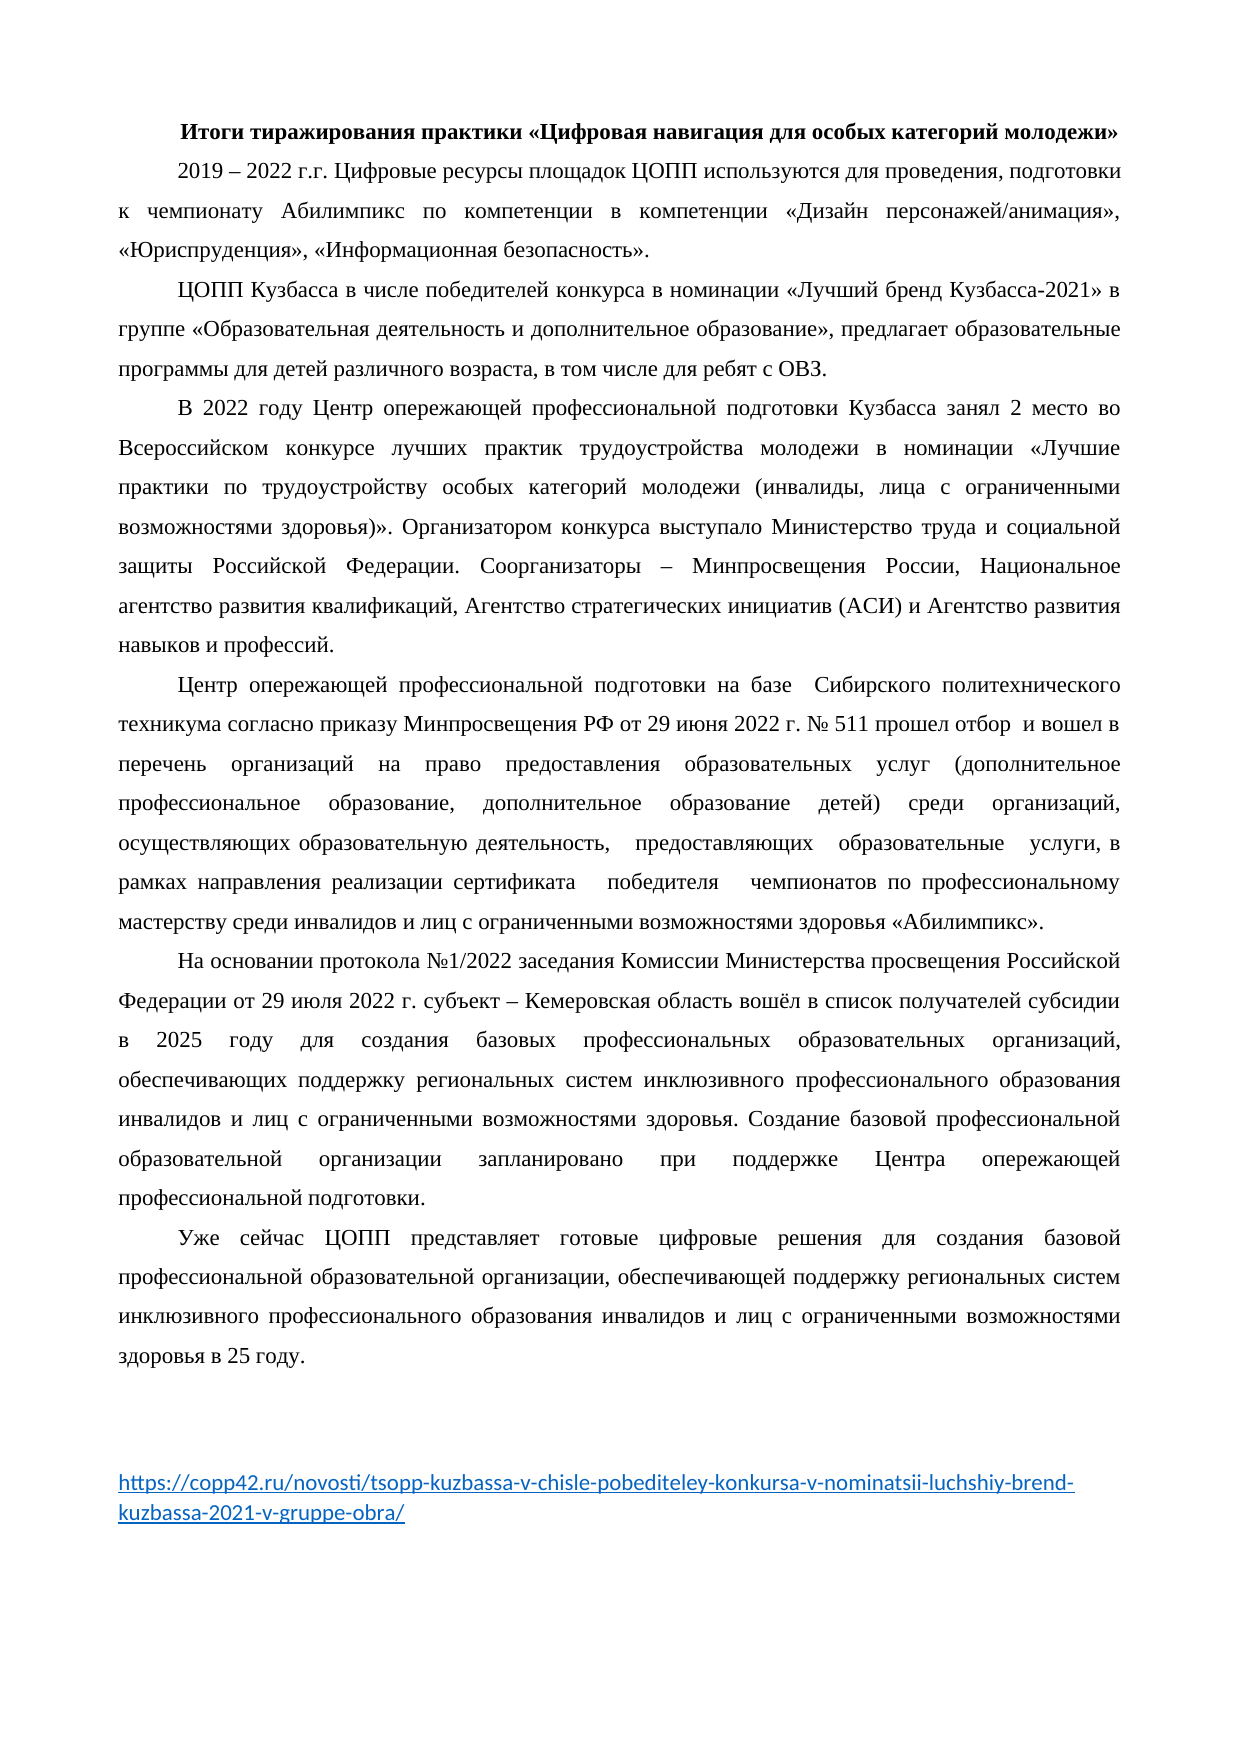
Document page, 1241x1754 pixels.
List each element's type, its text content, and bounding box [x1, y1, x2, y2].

text На основании протокола №1/2022 заседания Комиссии Министерства просвещения Российской Федерации от 29 июля 2022 г. субъект – Кемеровская область вошёл в список получателей субсидии в 2025 году для создания базовых профессиональных образовательных организаций, обеспечивающих поддержку региональных систем инклюзивного профессионального образования инвалидов и лиц с ограниченными возможностями здоровья. Создание базовой профессиональной образовательной организации запланировано при поддержке Центра опережающей профессиональной подготовки. [118, 947, 1122, 1210]
text Уже сейчас ЦОПП представляет готовые цифровые решения для создания базовой профессиональной образовательной организации, обеспечивающей поддержку региональных систем инклюзивного профессионального образования инвалидов и лиц с ограниченными возможностями здоровья в 25 году. [118, 1223, 1122, 1368]
text https://copp42.ru/novosti/tsopp-kuzbassa-v-chisle-pobediteley-konkursa-v-nominatsii-luchshiy-brend-kuzbassa-2021-v-gruppe-obra/ [118, 1468, 1122, 1526]
text Итоги тиражирования практики «Цифровая навигация для особых категорий молодежи» [118, 118, 1122, 144]
text 2019 – 2022 г.г. Цифровые ресурсы площадок ЦОПП используются для проведения, подготовки к чемпионату Абилимпикс по компетенции в компетенции «Дизайн персонажей/анимация», «Юриспруденция», «Информационная безопасность». [118, 158, 1122, 263]
text ЦОПП Кузбасса в числе победителей конкурса в номинации «Лучший бренд Кузбасса-2021» в группе «Образовательная деятельность и дополнительное образование», предлагает образовательные программы для детей различного возраста, в том числе для ребят с ОВЗ. [118, 276, 1122, 381]
text В 2022 году Центр опережающей профессиональной подготовки Кузбасса занял 2 место во Всероссийском конкурсе лучших практик трудоустройства молодежи в номинации «Лучшие практики по трудоустройству особых категорий молодежи (инвалиды, лица с ограниченными возможностями здоровья)». Организатором конкурса выступало Министерство труда и социальной защиты Российской Федерации. Соорганизаторы – Минпросвещения России, Национальное агентство развития квалификаций, Агентство стратегических инициатив (АСИ) и Агентство развития навыков и профессий. [118, 394, 1122, 658]
text Центр опережающей профессиональной подготовки на базе Сибирского политехнического техникума согласно приказу Минпросвещения РФ от 29 июня 2022 г. № 511 прошел отбор и вошел в перечень организаций на право предоставления образовательных услуг (дополнительное профессиональное образование, дополнительное образование детей) среди организаций, осуществляющих образовательную деятельность, предоставляющих образовательные услуги, в рамках направления реализации сертификата победителя чемпионатов по профессиональному мастерству среди инвалидов и лиц с ограниченными возможностями здоровья «Абилимпикс». [118, 671, 1122, 934]
